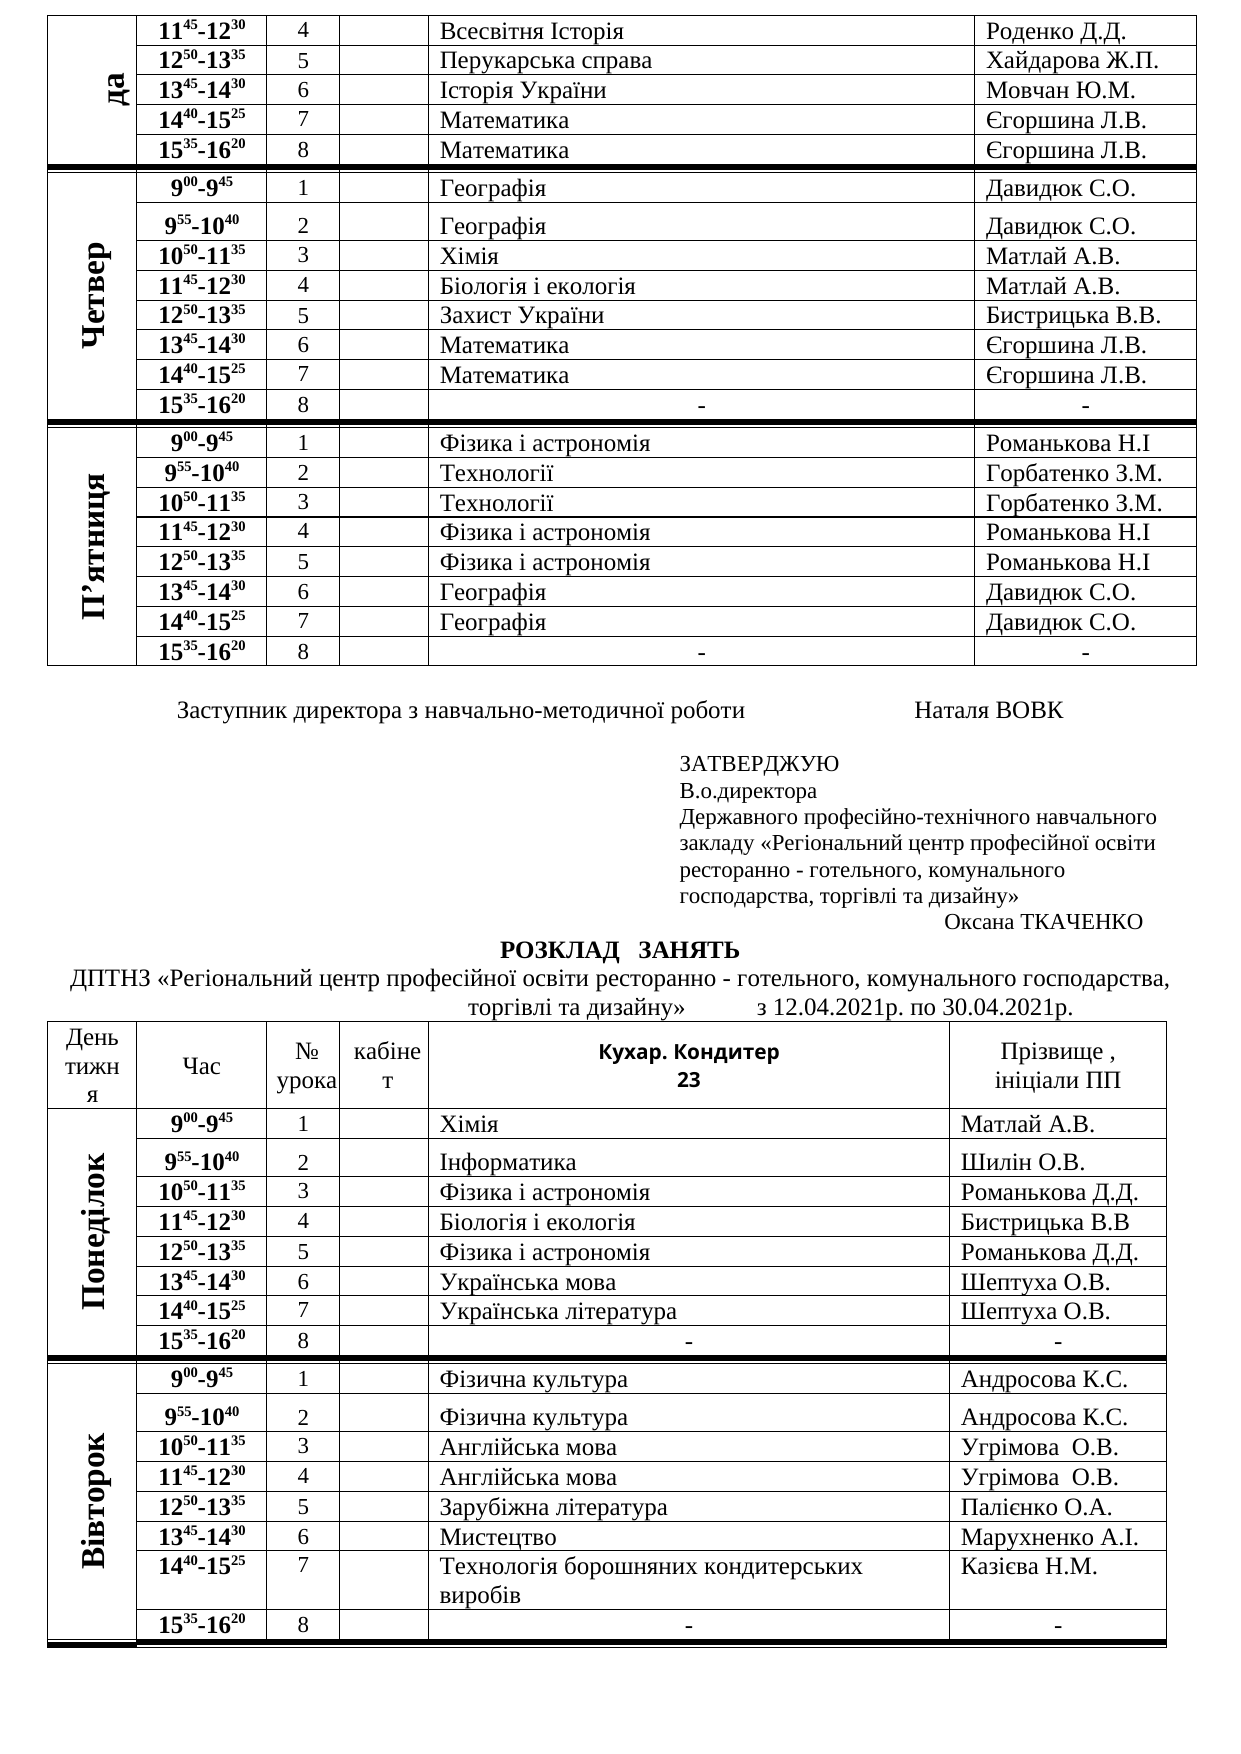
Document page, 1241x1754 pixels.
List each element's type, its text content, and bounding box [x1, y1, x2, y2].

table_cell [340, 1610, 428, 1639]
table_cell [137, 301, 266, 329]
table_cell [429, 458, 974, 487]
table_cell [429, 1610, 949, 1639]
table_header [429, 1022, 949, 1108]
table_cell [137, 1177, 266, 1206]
text Державного професійно-технічного навчального закладу «Регіональний центр професійної освіти ресторанно - готельного, комунального господарства, торгівлі та дизайну» [679, 803, 1181, 908]
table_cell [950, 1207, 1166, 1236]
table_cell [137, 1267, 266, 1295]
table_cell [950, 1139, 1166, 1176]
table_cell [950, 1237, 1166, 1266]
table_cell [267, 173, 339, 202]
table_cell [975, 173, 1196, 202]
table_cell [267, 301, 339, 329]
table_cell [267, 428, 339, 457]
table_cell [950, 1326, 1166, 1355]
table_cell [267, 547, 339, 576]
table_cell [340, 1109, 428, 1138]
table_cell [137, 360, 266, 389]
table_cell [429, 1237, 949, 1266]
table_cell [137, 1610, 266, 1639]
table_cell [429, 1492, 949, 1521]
table_cell 1145-1230 [137, 16, 266, 44]
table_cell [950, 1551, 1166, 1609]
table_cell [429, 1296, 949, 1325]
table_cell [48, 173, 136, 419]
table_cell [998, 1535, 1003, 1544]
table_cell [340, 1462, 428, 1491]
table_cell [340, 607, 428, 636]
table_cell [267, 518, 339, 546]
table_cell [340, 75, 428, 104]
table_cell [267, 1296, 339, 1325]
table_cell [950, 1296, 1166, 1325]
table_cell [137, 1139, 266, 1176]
table_cell Всесвітня Історія [429, 16, 974, 44]
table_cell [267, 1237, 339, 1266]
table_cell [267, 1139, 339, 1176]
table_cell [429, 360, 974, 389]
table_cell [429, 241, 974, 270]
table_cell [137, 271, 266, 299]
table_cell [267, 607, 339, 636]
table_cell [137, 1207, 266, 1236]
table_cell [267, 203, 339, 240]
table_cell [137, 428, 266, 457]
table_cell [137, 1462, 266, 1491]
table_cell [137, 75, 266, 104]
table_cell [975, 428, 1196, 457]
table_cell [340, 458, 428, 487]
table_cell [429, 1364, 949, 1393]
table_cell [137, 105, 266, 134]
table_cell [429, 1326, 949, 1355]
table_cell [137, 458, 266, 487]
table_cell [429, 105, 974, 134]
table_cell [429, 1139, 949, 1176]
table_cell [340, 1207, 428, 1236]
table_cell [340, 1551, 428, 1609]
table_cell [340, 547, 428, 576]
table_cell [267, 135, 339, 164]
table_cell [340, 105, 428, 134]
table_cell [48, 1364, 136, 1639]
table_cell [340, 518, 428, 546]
table_cell [340, 16, 428, 44]
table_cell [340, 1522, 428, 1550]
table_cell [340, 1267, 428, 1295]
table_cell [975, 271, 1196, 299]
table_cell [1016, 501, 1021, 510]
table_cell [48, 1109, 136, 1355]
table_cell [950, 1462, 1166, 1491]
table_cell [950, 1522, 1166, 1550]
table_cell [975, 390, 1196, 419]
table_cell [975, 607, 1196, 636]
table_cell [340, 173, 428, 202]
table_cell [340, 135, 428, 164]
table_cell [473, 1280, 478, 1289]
text торгівлі та дизайну» з 12.04.2021р. по 30.04.2021р. [280, 992, 1181, 1021]
table_cell 4 [267, 16, 339, 44]
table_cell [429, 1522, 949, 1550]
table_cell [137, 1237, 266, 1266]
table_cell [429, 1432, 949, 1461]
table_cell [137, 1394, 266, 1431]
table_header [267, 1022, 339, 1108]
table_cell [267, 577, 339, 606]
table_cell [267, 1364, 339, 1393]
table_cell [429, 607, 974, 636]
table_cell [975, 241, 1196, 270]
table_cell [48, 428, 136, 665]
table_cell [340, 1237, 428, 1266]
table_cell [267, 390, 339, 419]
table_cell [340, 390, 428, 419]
table_cell [340, 46, 428, 74]
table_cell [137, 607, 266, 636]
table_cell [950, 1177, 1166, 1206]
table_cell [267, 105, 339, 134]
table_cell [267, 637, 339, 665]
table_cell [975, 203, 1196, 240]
text Заступник директора з навчально-методичної роботи Наталя ВОВК [59, 695, 1181, 724]
text В.о.директора [679, 777, 1181, 803]
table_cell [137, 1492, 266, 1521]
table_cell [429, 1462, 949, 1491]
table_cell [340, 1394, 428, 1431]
table_cell 1250-1335 [137, 46, 266, 74]
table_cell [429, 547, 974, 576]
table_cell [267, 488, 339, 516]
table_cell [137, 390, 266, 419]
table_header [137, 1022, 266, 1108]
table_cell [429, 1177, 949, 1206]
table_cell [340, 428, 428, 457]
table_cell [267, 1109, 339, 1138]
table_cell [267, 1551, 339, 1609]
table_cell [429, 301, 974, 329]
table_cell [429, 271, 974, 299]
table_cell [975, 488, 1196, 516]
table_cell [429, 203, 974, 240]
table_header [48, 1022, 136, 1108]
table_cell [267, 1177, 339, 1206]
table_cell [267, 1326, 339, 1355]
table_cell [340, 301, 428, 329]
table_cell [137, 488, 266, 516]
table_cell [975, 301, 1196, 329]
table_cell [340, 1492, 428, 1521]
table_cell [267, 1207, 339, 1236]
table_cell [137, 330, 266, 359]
text ЗАТВЕРДЖУЮ [679, 750, 1181, 777]
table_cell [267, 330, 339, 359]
text Оксана ТКАЧЕНКО [930, 908, 1181, 935]
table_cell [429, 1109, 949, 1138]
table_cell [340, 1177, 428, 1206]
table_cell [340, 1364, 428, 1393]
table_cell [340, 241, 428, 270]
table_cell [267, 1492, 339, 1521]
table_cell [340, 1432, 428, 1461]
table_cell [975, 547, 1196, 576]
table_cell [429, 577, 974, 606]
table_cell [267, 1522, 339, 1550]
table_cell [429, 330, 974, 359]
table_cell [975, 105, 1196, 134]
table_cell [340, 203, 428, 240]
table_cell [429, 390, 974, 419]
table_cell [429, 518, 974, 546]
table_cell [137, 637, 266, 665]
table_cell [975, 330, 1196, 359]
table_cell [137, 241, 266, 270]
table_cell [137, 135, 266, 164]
table_cell 5 [267, 46, 339, 74]
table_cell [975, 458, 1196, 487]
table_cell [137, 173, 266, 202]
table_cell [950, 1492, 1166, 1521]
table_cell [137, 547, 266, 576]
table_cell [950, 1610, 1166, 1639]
table_cell Роденко Д.Д. [975, 16, 1196, 44]
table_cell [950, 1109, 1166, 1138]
table_cell Перукарська справа [429, 46, 974, 74]
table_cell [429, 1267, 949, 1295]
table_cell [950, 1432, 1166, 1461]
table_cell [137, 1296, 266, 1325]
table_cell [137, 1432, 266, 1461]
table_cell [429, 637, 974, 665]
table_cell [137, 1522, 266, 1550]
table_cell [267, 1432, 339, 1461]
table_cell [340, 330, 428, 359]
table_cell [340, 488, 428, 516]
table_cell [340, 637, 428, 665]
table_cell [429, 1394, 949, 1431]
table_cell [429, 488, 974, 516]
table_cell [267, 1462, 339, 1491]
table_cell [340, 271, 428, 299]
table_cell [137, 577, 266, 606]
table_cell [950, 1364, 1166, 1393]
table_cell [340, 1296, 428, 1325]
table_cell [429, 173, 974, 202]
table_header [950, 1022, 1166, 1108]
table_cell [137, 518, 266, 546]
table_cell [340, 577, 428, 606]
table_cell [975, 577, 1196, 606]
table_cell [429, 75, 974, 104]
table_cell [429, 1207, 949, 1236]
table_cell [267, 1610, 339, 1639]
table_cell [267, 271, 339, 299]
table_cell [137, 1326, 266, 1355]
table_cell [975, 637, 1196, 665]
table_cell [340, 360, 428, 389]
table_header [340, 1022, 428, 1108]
text РОЗКЛАД ЗАНЯТЬ [59, 935, 1181, 963]
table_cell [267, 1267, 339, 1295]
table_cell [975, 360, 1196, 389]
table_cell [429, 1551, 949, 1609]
text ДПТНЗ «Регіональний центр професійної освіти ресторанно - готельного, комунального господарства, [59, 963, 1181, 992]
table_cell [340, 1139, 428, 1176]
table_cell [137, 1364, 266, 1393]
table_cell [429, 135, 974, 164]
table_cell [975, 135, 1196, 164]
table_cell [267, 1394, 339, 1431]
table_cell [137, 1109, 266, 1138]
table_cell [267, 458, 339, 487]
table_cell Хайдарова Ж.П. [975, 46, 1196, 74]
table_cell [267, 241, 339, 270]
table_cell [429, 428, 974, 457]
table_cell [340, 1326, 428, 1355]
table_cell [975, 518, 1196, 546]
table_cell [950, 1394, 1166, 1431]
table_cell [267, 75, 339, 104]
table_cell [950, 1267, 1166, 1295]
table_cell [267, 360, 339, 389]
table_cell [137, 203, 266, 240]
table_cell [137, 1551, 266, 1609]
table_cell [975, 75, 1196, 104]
